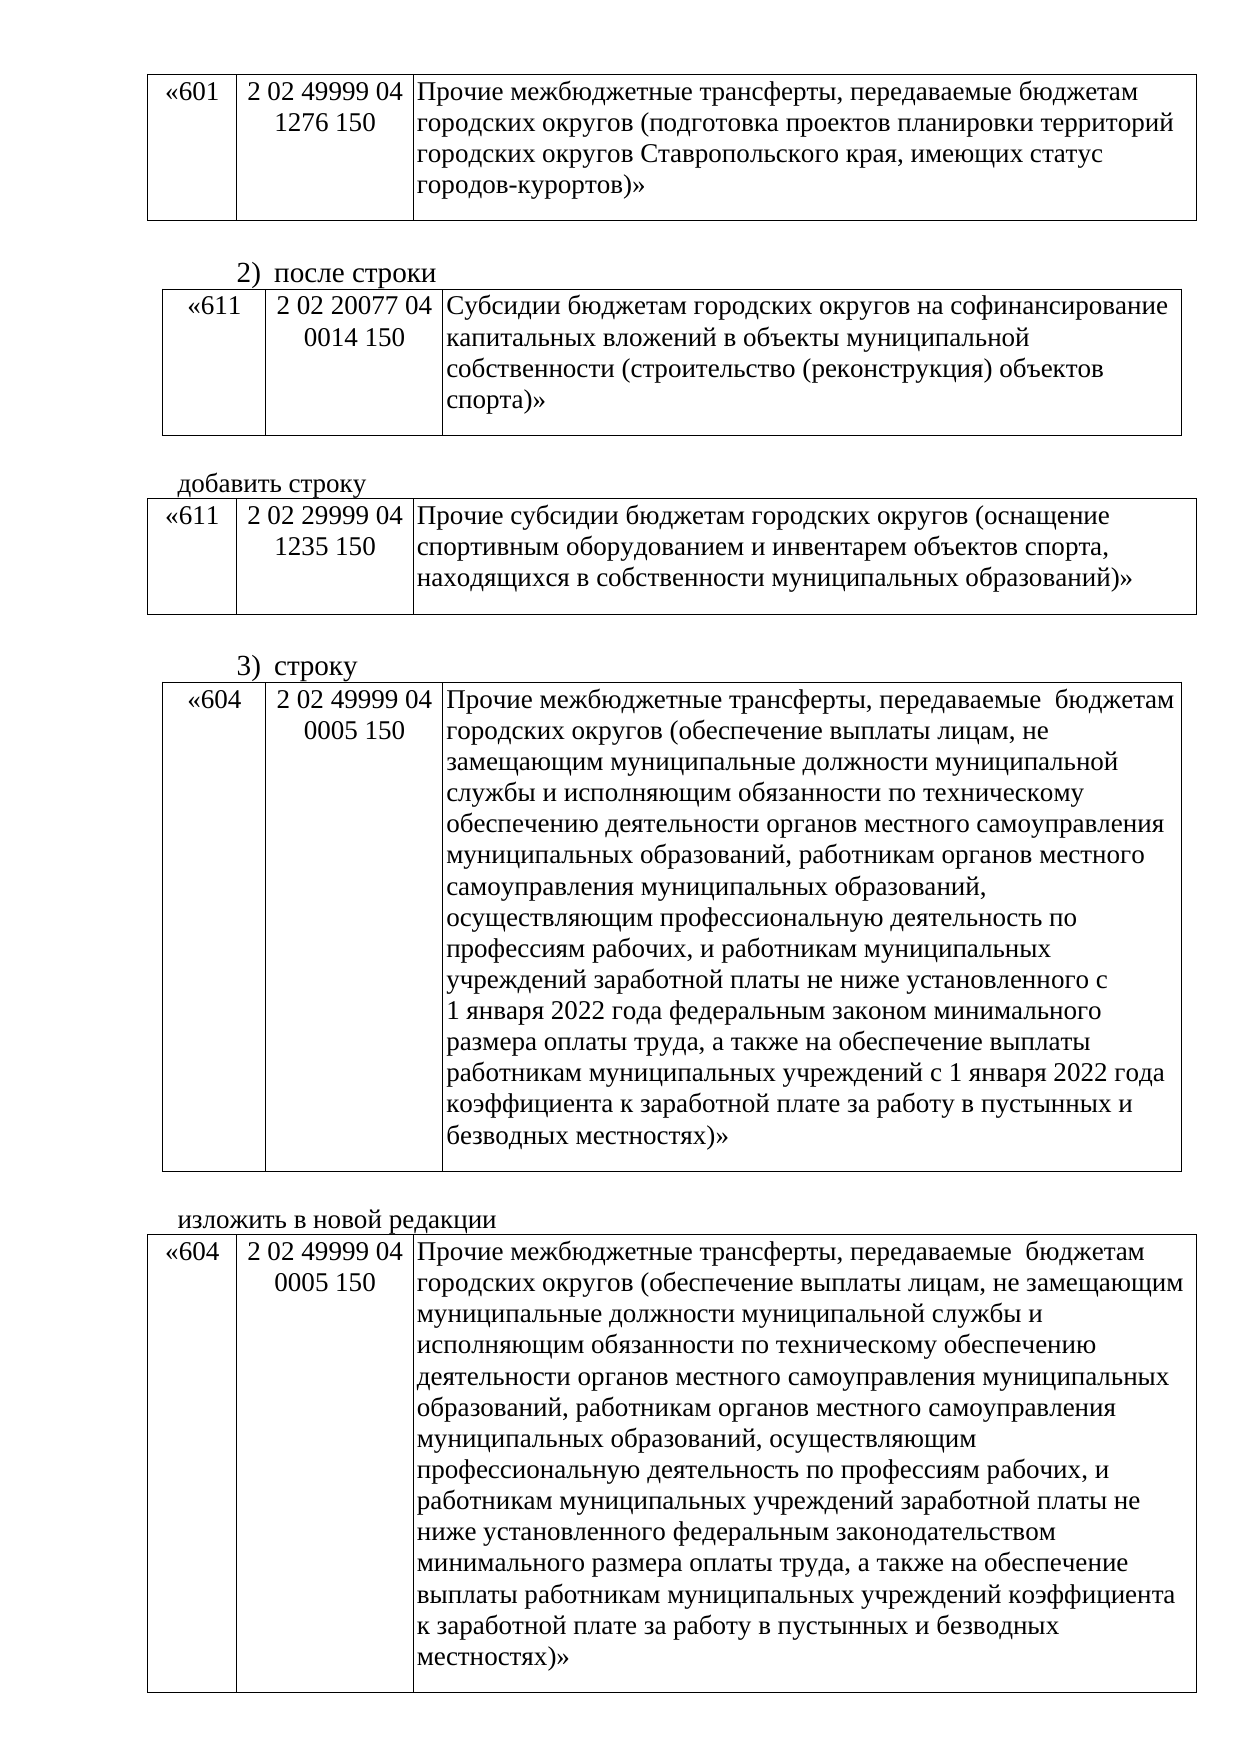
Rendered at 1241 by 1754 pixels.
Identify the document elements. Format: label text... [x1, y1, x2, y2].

table_header «601 [148, 75, 236, 220]
list строку [236, 648, 1122, 682]
table_header Прочие межбюджетные трансферты, передаваемые бюджетам городских округов (подготовка проектов планировки территорий городских округов Ставропольского края, имеющих статус городов-курортов)» [414, 75, 1196, 220]
table_header «604 [148, 1235, 236, 1692]
text добавить строку [177, 467, 1122, 498]
table_header Прочие субсидии бюджетам городских округов (оснащение спортивным оборудованием и инвентарем объектов спорта, находящихся в собственности муниципальных образований)» [414, 499, 1196, 613]
table_header Прочие межбюджетные трансферты, передаваемые бюджетам городских округов (обеспечение выплаты лицам, не замещающим муниципальные должности муниципальной службы и исполняющим обязанности по техническому обеспечению деятельности органов местного самоуправления муниципальных образований, работникам органов местного самоуправления муниципальных образований, осуществляющим профессиональную деятельность по профессиям рабочих, и работникам муниципальных учреждений заработной платы не ниже установленного федеральным законодательством минимального размера оплаты труда, а также на обеспечение выплаты работникам муниципальных учреждений коэффициента к заработной плате за работу в пустынных и безводных местностях)» [414, 1235, 1196, 1692]
text изложить в новой редакции [177, 1203, 1122, 1234]
table_header Прочие межбюджетные трансферты, передаваемые бюджетам городских округов (обеспечение выплаты лицам, не замещающим муниципальные должности муниципальной службы и исполняющим обязанности по техническому обеспечению деятельности органов местного самоуправления муниципальных образований, работникам органов местного самоуправления муниципальных образований, осуществляющим профессиональную деятельность по профессиям рабочих, и работникам муниципальных учреждений заработной платы не ниже установленного с 1 января 2022 года федеральным законом минимального размера оплаты труда, а также на обеспечение выплаты работникам муниципальных учреждений с 1 января 2022 года коэффициента к заработной плате за работу в пустынных и безводных местностях)» [443, 683, 1181, 1171]
table_header 2 02 49999 04 0005 150 [237, 1235, 413, 1692]
table_header «611 [163, 290, 265, 435]
table_header «604 [163, 683, 265, 1171]
list после строки [236, 255, 1122, 288]
table_header Субсидии бюджетам городских округов на софинансирование капитальных вложений в объекты муниципальной собственности (строительство (реконструкция) объектов спорта)» [443, 290, 1181, 435]
table_header «611 [148, 499, 236, 613]
table_header 2 02 20077 04 0014 150 [266, 290, 442, 435]
table_header 2 02 29999 04 1235 150 [237, 499, 413, 613]
table_header 2 02 49999 04 1276 150 [237, 75, 413, 220]
table_header 2 02 49999 04 0005 150 [266, 683, 442, 1171]
